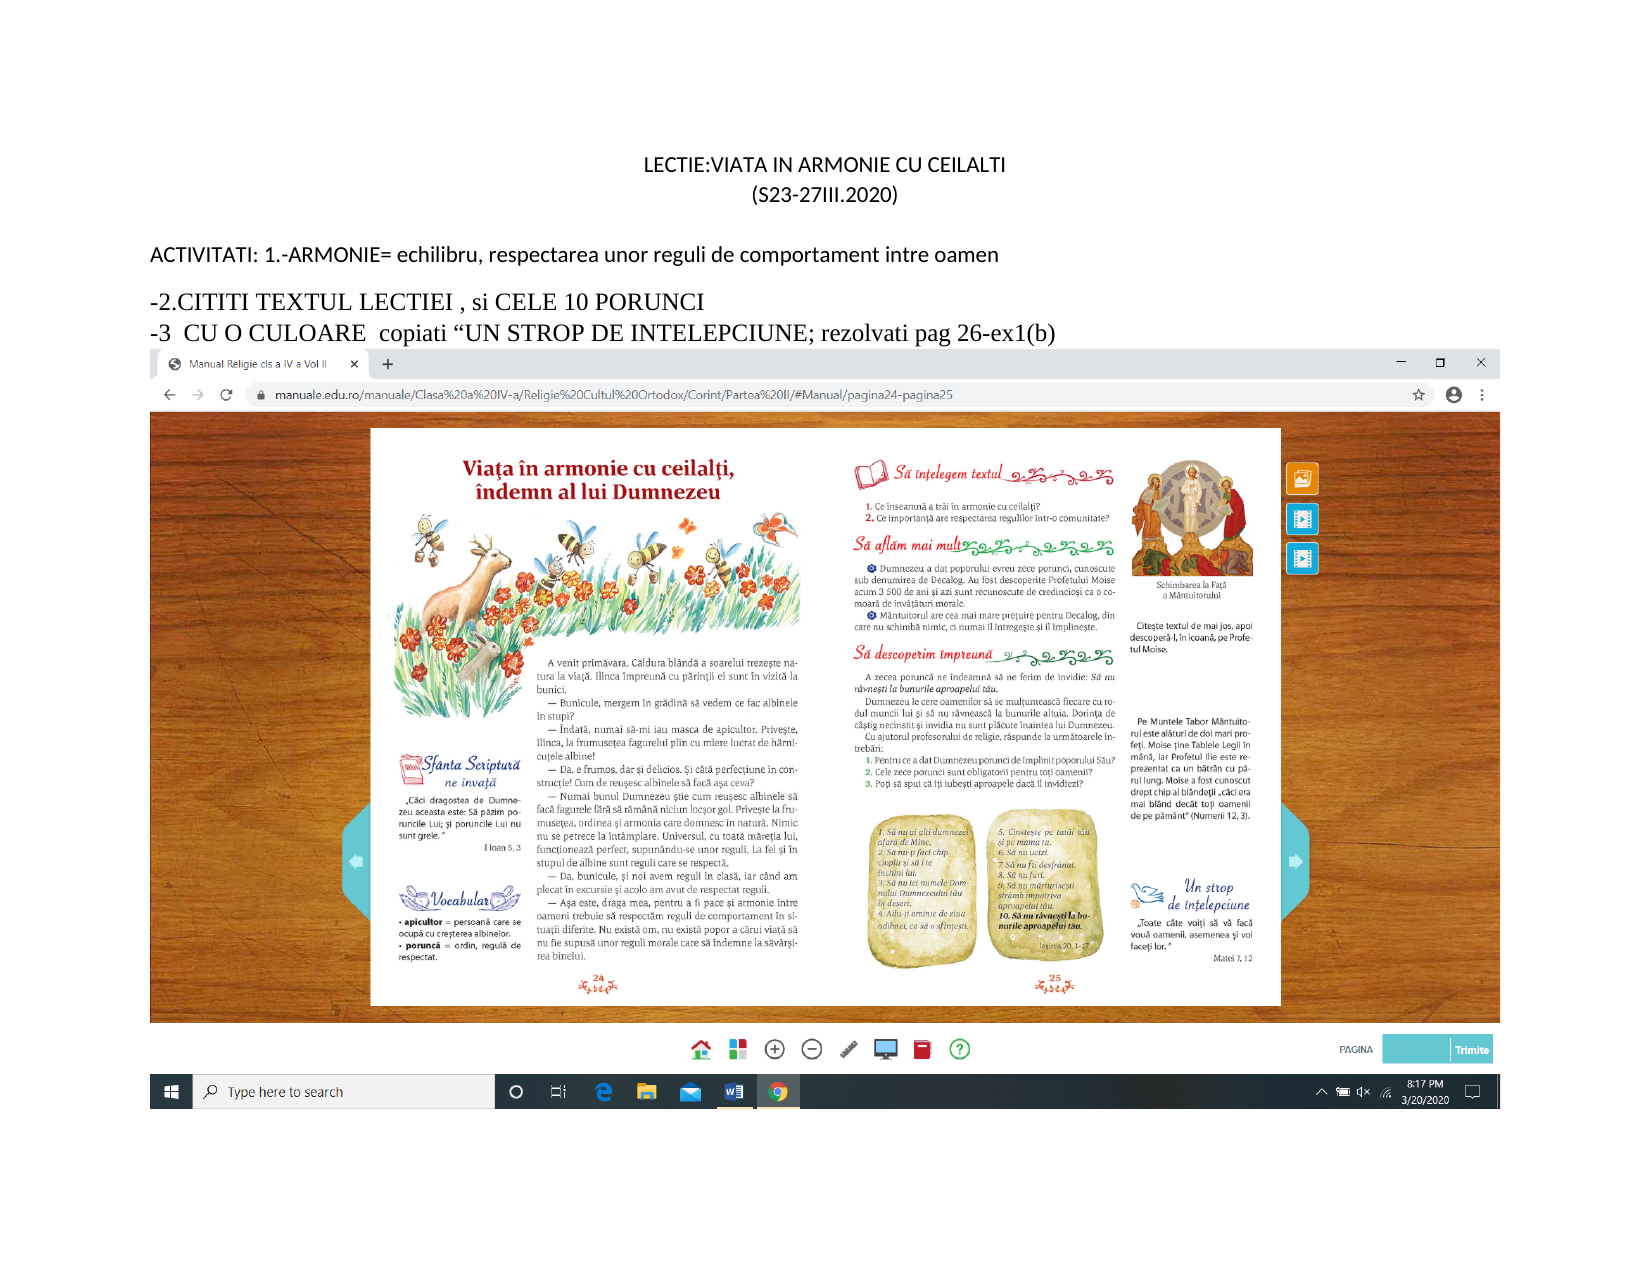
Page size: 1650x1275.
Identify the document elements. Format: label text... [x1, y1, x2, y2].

picture [150, 349, 1500, 1109]
text (S23-27III.2020) [150, 180, 1500, 208]
text LECTIE:VIATA IN ARMONIE CU CEILALTI [150, 150, 1500, 178]
text -3 CU O CULOARE copiati “UN STROP DE INTELEPCIUNE; rezolvati pag 26-ex1(b) [150, 318, 1500, 347]
text ACTIVITATI: 1.-ARMONIE= echilibru, respectarea unor reguli de comportament intre oamen [150, 241, 1500, 269]
text -2.CITITI TEXTUL LECTIEI , si CELE 10 PORUNCI [150, 287, 1500, 316]
